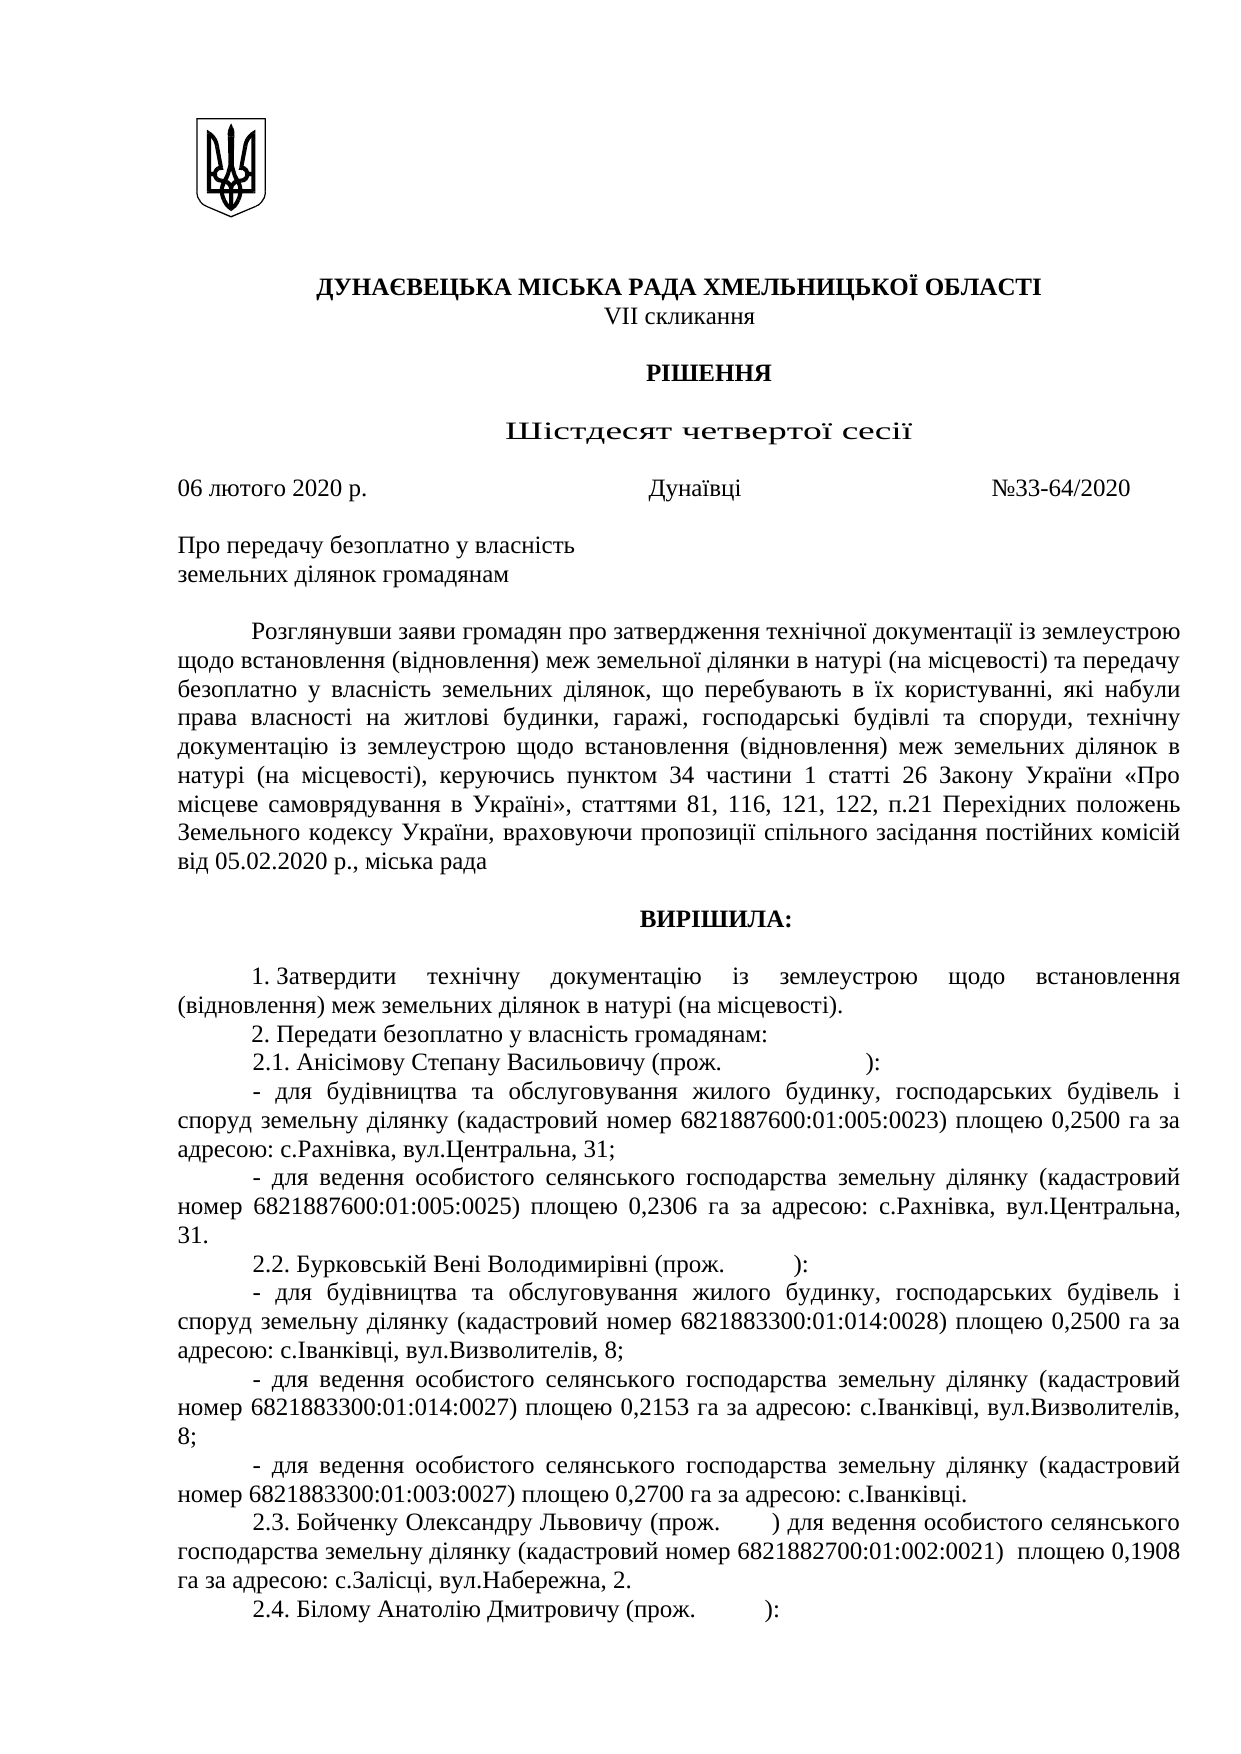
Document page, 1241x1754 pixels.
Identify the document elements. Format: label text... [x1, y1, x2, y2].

text 2.4. Білому Анатолію Дмитровичу (прож. ): [177, 1594, 1181, 1622]
text 2.1. Анісімову Степану Васильовичу (прож. ): [177, 1047, 1181, 1076]
subtitle Шістдесят четвертої сесії [177, 416, 1181, 444]
text РІШЕННЯ [177, 358, 1181, 387]
text 2.3. Бойченку Олександру Львовичу (прож. ) для ведення особистого селянського господарства земельну ділянку (кадастровий номер 6821882700:01:002:0021) площею 0,1908 га за адресою: с.Залісці, вул.Набережна, 2. [177, 1507, 1181, 1594]
text 06 лютого 2020 р. Дунаївці №33-64/2020 [177, 473, 1181, 502]
text - для ведення особистого селянського господарства земельну ділянку (кадастровий номер 6821887600:01:005:0025) площею 0,2306 га за адресою: с.Рахнівка, вул.Центральна, 31. [177, 1162, 1181, 1249]
text 2.2. Бурковській Вені Володимирівні (прож. ): [177, 1249, 1181, 1277]
text VII скликання [177, 301, 1181, 329]
text - для будівництва та обслуговування жилого будинку, господарських будівель і споруд земельну ділянку (кадастровий номер 6821887600:01:005:0023) площею 0,2500 га за адресою: с.Рахнівка, вул.Центральна, 31; [177, 1076, 1181, 1162]
text ВИРІШИЛА: [177, 904, 1181, 932]
text Розглянувши заяви громадян про затвердження технічної документації із землеустрою щодо встановлення (відновлення) меж земельної ділянки в натурі (на місцевості) та передачу безоплатно у власність земельних ділянок, що перебувають в їх користуванні, які набули права власності на житлові будинки, гаражі, господарські будівлі та споруди, технічну документацію із землеустрою щодо встановлення (відновлення) меж земельних ділянок в натурі (на місцевості), керуючись пунктом 34 частини 1 статті 26 Закону України «Про місцеве самоврядування в Україні», статтями 81, 116, 121, 122, п.21 Перехідних положень Земельного кодексу України, враховуючи пропозиції спільного засідання постійних комісій від 05.02.2020 р., міська рада [177, 616, 1181, 875]
text 2. Передати безоплатно у власність громадянам: [177, 1019, 1181, 1047]
text - для ведення особистого селянського господарства земельну ділянку (кадастровий номер 6821883300:01:003:0027) площею 0,2700 га за адресою: с.Іванківці. [177, 1450, 1181, 1507]
text ДУНАЄВЕЦЬКА МІСЬКА РАДА ХМЕЛЬНИЦЬКОЇ ОБЛАСТІ [177, 272, 1181, 301]
text - для будівництва та обслуговування жилого будинку, господарських будівель і споруд земельну ділянку (кадастровий номер 6821883300:01:014:0028) площею 0,2500 га за адресою: с.Іванківці, вул.Визволителів, 8; [177, 1277, 1181, 1364]
text - для ведення особистого селянського господарства земельну ділянку (кадастровий номер 6821883300:01:014:0027) площею 0,2153 га за адресою: с.Іванківці, вул.Визволителів, 8; [177, 1364, 1181, 1450]
text Про передачу безоплатно у власність земельних ділянок громадянам [177, 530, 591, 587]
text 1. Затвердити технічну документацію із землеустрою щодо встановлення (відновлення) меж земельних ділянок в натурі (на місцевості). [177, 961, 1181, 1019]
